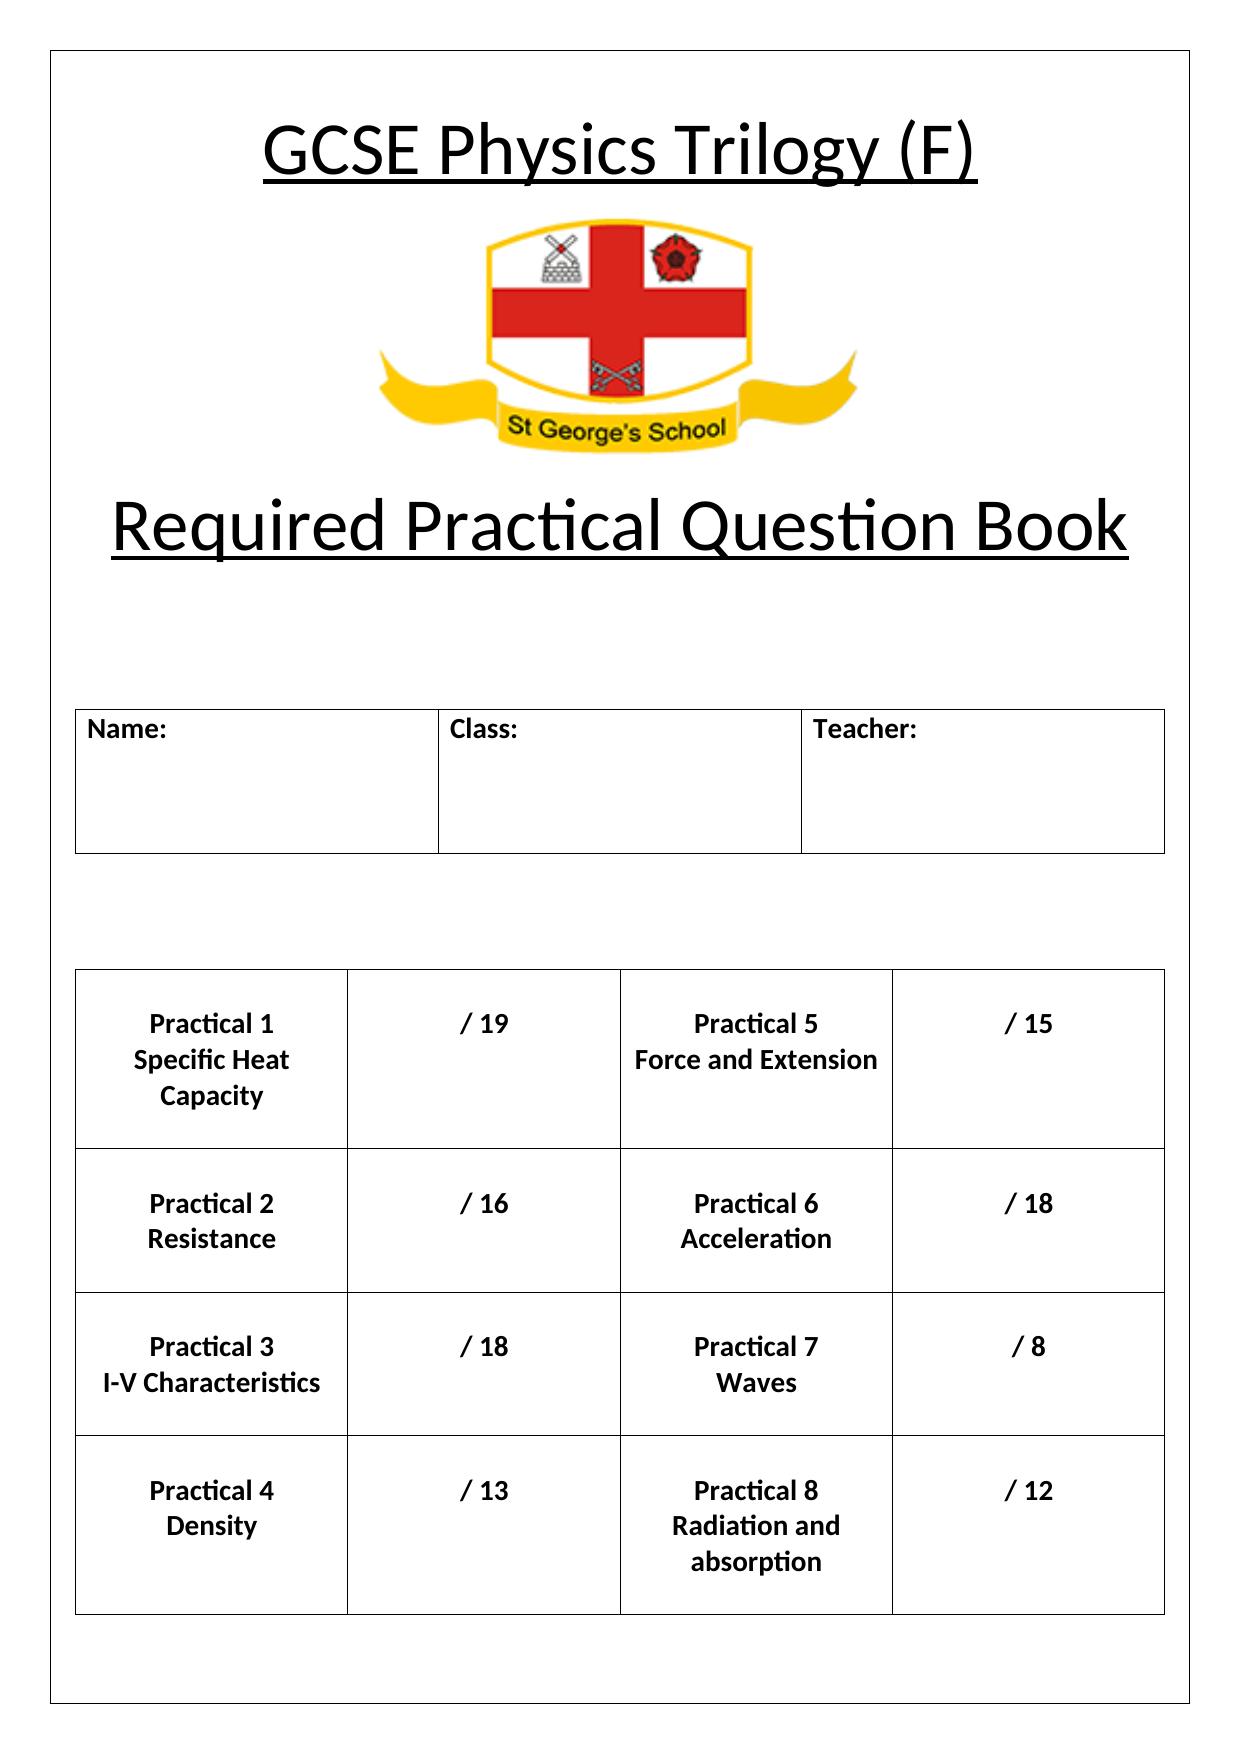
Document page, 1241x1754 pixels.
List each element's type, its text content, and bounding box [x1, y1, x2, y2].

table_cell Practical 4 Density [76, 1436, 347, 1614]
table_header / 19 [348, 970, 620, 1148]
text GCSE Physics Trilogy (F) [75, 102, 1165, 193]
table_cell / 12 [893, 1436, 1164, 1614]
table_cell Practical 2 Resistance [76, 1149, 347, 1292]
table_header Practical 5 Force and Extension [621, 970, 892, 1148]
table_cell / 18 [348, 1293, 620, 1435]
table_cell Practical 3 I-V Characteristics [76, 1293, 347, 1435]
table_cell / 18 [893, 1149, 1164, 1292]
table_cell / 16 [348, 1149, 620, 1292]
table_header Name: [76, 710, 438, 852]
picture [374, 217, 866, 459]
table_cell / 8 [893, 1293, 1164, 1435]
table_cell Practical 7 Waves [621, 1293, 892, 1435]
table_cell / 13 [348, 1436, 620, 1614]
table_header Practical 1 Specific Heat Capacity [76, 970, 347, 1148]
table_header Teacher: [802, 710, 1164, 852]
table_header / 15 [893, 970, 1164, 1148]
table_header Class: [439, 710, 801, 852]
text Required Practical Question Book [75, 478, 1165, 569]
table_cell Practical 6 Acceleration [621, 1149, 892, 1292]
table_cell Practical 8 Radiation and absorption [621, 1436, 892, 1614]
